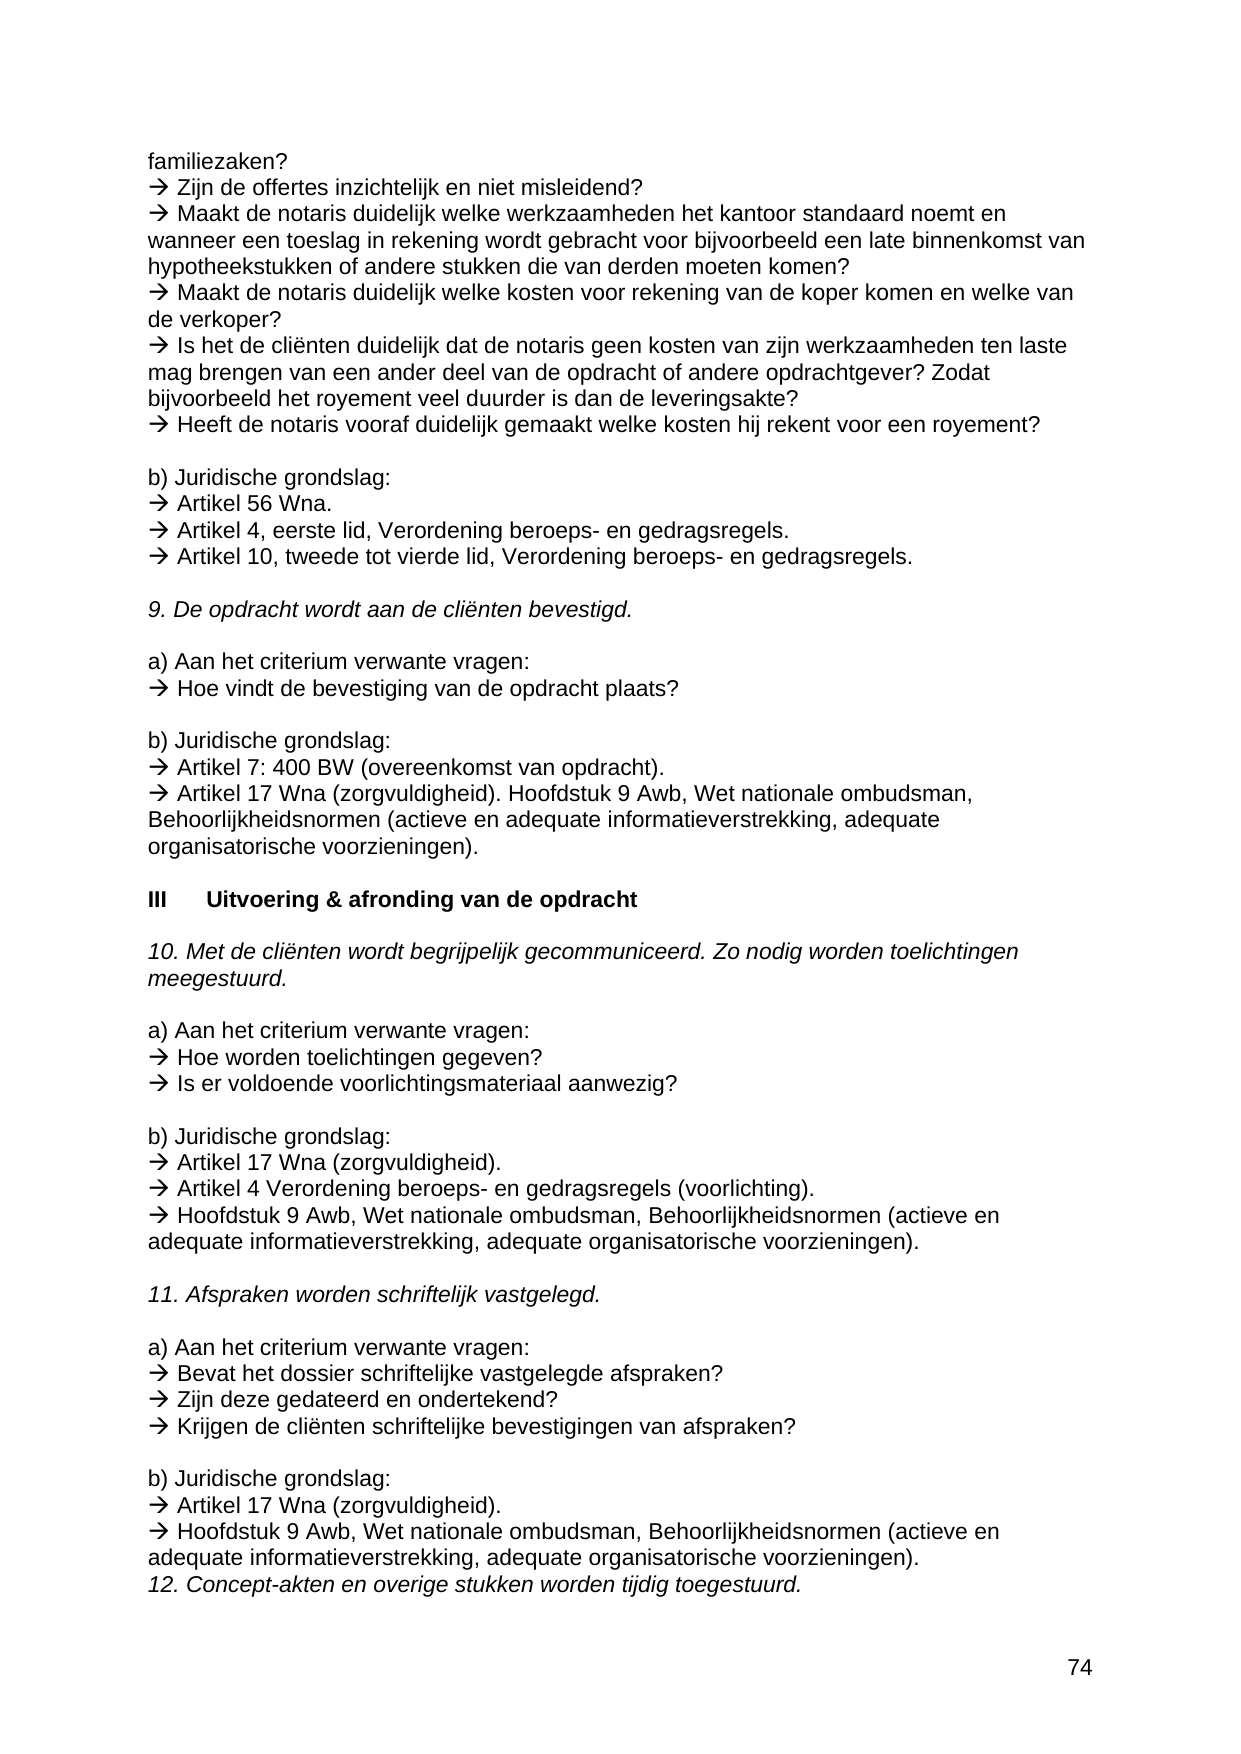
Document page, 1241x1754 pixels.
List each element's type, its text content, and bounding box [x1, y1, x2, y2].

text familiezaken? [148, 148, 1093, 174]
text Is het de cliënten duidelijk dat de notaris geen kosten van zijn werkzaamheden ten laste mag brengen van een ander deel van de opdracht of andere opdrachtgever? Zodat bijvoorbeeld het royement veel duurder is dan de leveringsakte? [148, 332, 1093, 411]
text Maakt de notaris duidelijk welke kosten voor rekening van de koper komen en welke van de verkoper? [148, 279, 1093, 332]
text a) Aan het criterium verwante vragen: [148, 648, 1093, 675]
text Artikel 10, tweede tot vierde lid, Verordening beroeps- en gedragsregels. [148, 543, 1093, 569]
text Zijn de offertes inzichtelijk en niet misleidend? [148, 174, 1093, 200]
text Hoe vindt de bevestiging van de opdracht plaats? [148, 675, 1093, 701]
text 10. Met de cliënten wordt begrijpelijk gecommuniceerd. Zo nodig worden toelichtingen meegestuurd. [148, 938, 1093, 991]
text Hoofdstuk 9 Awb, Wet nationale ombudsman, Behoorlijkheidsnormen (actieve en adequate informatieverstrekking, adequate organisatorische voorzieningen). [148, 1202, 1093, 1254]
text b) Juridische grondslag: [148, 1123, 1093, 1149]
text Artikel 17 Wna (zorgvuldigheid). [148, 1149, 1093, 1175]
text Heeft de notaris vooraf duidelijk gemaakt welke kosten hij rekent voor een royement? [148, 411, 1093, 437]
text 12. Concept-akten en overige stukken worden tijdig toegestuurd. [148, 1571, 1093, 1597]
text Maakt de notaris duidelijk welke werkzaamheden het kantoor standaard noemt en wanneer een toeslag in rekening wordt gebracht voor bijvoorbeeld een late binnenkomst van hypotheekstukken of andere stukken die van derden moeten komen? [148, 200, 1093, 279]
text Artikel 56 Wna. [148, 490, 1093, 517]
text Artikel 7: 400 BW (overeenkomst van opdracht). [148, 754, 1093, 780]
text Hoofdstuk 9 Awb, Wet nationale ombudsman, Behoorlijkheidsnormen (actieve en adequate informatieverstrekking, adequate organisatorische voorzieningen). [148, 1518, 1093, 1571]
text Zijn deze gedateerd en ondertekend? [148, 1386, 1093, 1413]
text Krijgen de cliënten schriftelijke bevestigingen van afspraken? [148, 1413, 1093, 1439]
text a) Aan het criterium verwante vragen: [148, 1017, 1093, 1044]
text b) Juridische grondslag: [148, 1465, 1093, 1492]
text Artikel 17 Wna (zorgvuldigheid). Hoofdstuk 9 Awb, Wet nationale ombudsman, Behoorlijkheidsnormen (actieve en adequate informatieverstrekking, adequate organisatorische voorzieningen). [148, 780, 1093, 859]
text III Uitvoering & afronding van de opdracht [148, 886, 1093, 912]
text Bevat het dossier schriftelijke vastgelegde afspraken? [148, 1360, 1093, 1386]
text Artikel 4 Verordening beroeps- en gedragsregels (voorlichting). [148, 1175, 1093, 1202]
text b) Juridische grondslag: [148, 727, 1093, 754]
text Artikel 17 Wna (zorgvuldigheid). [148, 1492, 1093, 1518]
text Is er voldoende voorlichtingsmateriaal aanwezig? [148, 1070, 1093, 1096]
text Hoe worden toelichtingen gegeven? [148, 1044, 1093, 1070]
text 9. De opdracht wordt aan de cliënten bevestigd. [148, 596, 1093, 648]
text Artikel 4, eerste lid, Verordening beroeps- en gedragsregels. [148, 517, 1093, 543]
text 11. Afspraken worden schriftelijk vastgelegd. [148, 1281, 1093, 1333]
text a) Aan het criterium verwante vragen: [148, 1333, 1093, 1360]
text b) Juridische grondslag: [148, 464, 1093, 490]
